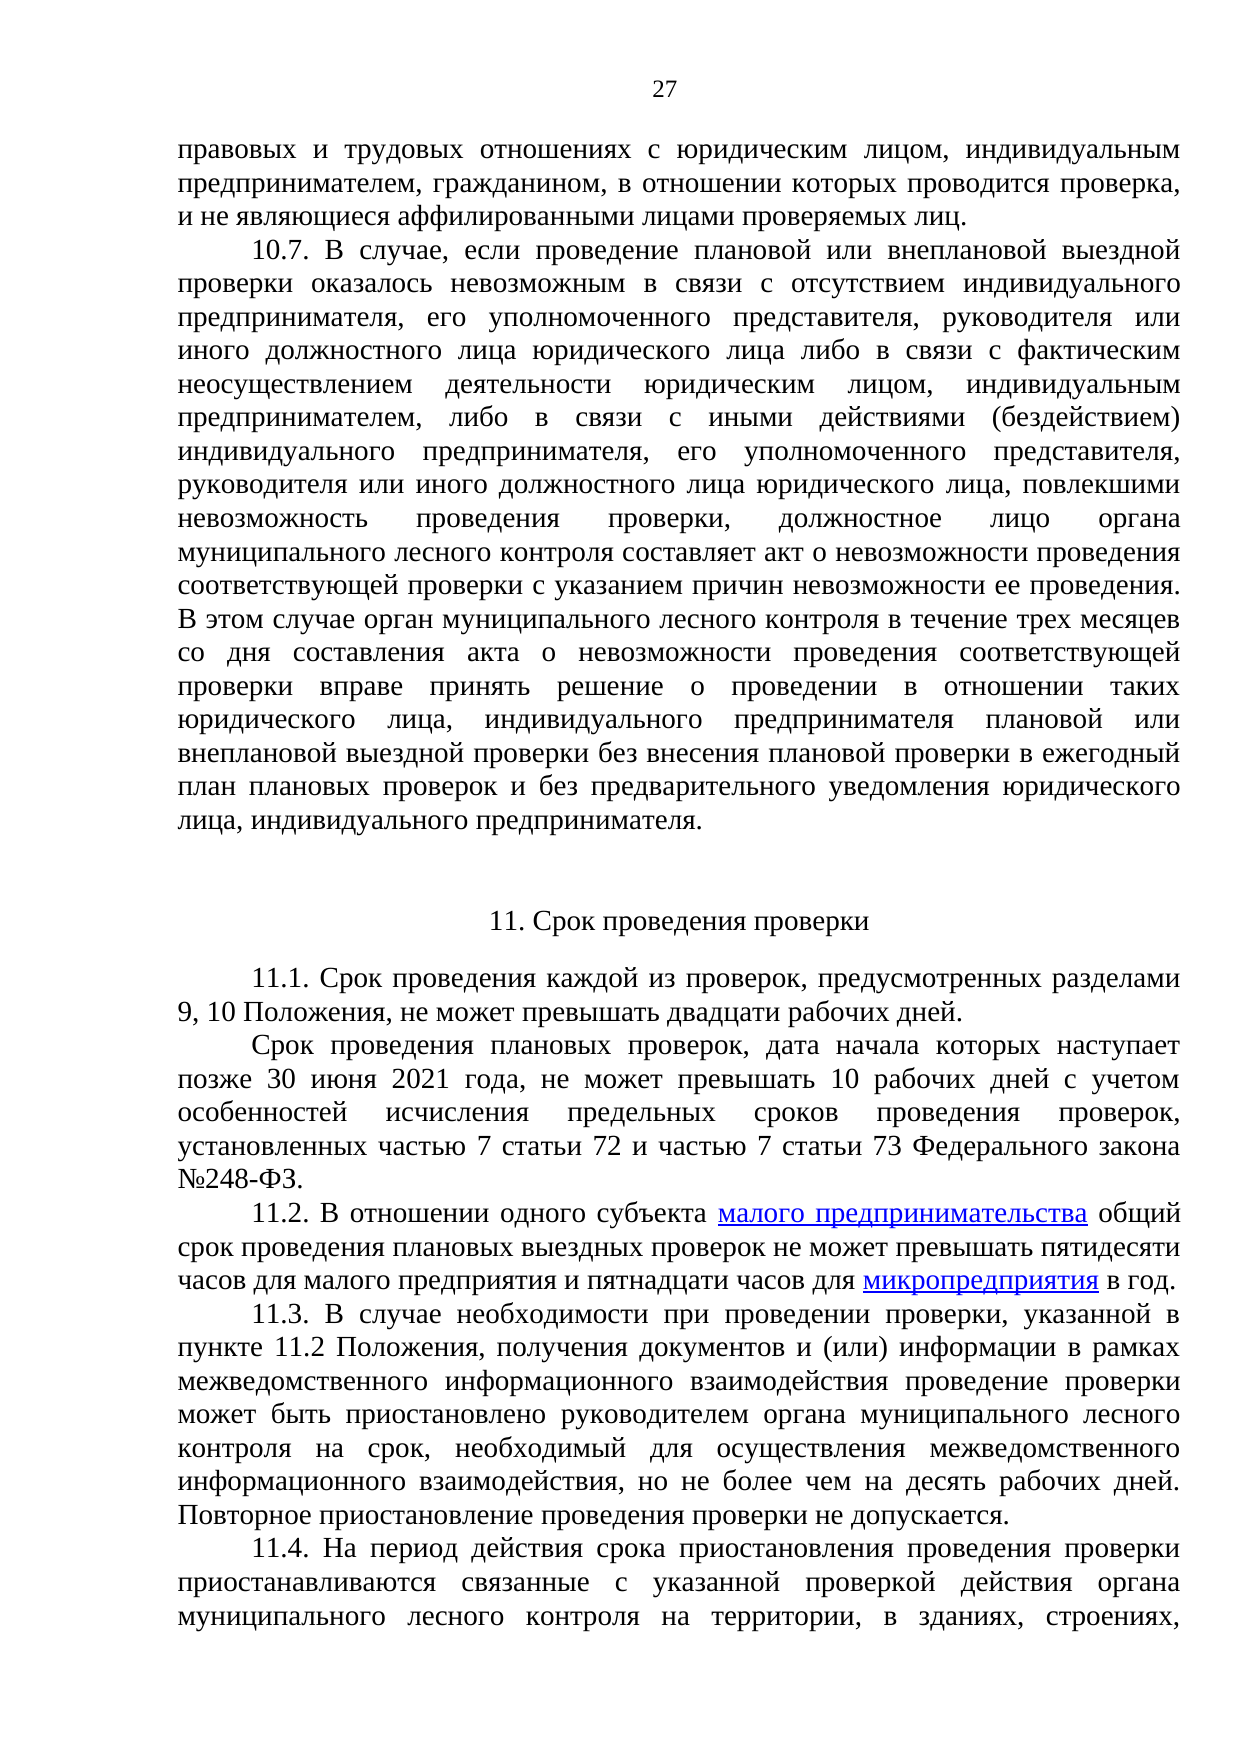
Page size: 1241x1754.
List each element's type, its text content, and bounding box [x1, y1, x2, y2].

text 11. Срок проведения проверки [177, 903, 1181, 936]
text 11.1. Срок проведения каждой из проверок, предусмотренных разделами 9, 10 Положения, не может превышать двадцати рабочих дней. [177, 960, 1181, 1027]
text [177, 1531, 1181, 1631]
text 11.2. В отношении одного субъекта малого предпринимательства общий срок проведения плановых выездных проверок не может превышать пятидесяти часов для малого предприятия и пятнадцати часов для микропредприятия в год. [177, 1195, 1181, 1296]
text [177, 131, 1181, 232]
text 10.7. В случае, если проведение плановой или внеплановой выездной проверки оказалось невозможным в связи с отсутствием индивидуального предпринимателя, его уполномоченного представителя, руководителя или иного должностного лица юридического лица либо в связи с фактическим неосуществлением деятельности юридическим лицом, индивидуальным предпринимателем, либо в связи с иными действиями (бездействием) индивидуального предпринимателя, его уполномоченного представителя, руководителя или иного должностного лица юридического лица, повлекшими невозможность проведения проверки, должностное лицо органа муниципального лесного контроля составляет акт о невозможности проведения соответствующей проверки с указанием причин невозможности ее проведения. В этом случае орган муниципального лесного контроля в течение трех месяцев со дня составления акта о невозможности проведения соответствующей проверки вправе принять решение о проведении в отношении таких юридического лица, индивидуального предпринимателя плановой или внеплановой выездной проверки без внесения плановой проверки в ежегодный план плановых проверок и без предварительного уведомления юридического лица, индивидуального предпринимателя. [177, 232, 1181, 836]
text Срок проведения плановых проверок, дата начала которых наступает позже 30 июня 2021 года, не может превышать 10 рабочих дней с учетом особенностей исчисления предельных сроков проведения проверок, установленных частью 7 статьи 72 и частью 7 статьи 73 Федерального закона №248-ФЗ. [177, 1027, 1181, 1195]
text 11.3. В случае необходимости при проведении проверки, указанной в пункте 11.2 Положения, получения документов и (или) информации в рамках межведомственного информационного взаимодействия проведение проверки может быть приостановлено руководителем органа муниципального лесного контроля на срок, необходимый для осуществления межведомственного информационного взаимодействия, но не более чем на десять рабочих дней. Повторное приостановление проведения проверки не допускается. [177, 1296, 1181, 1531]
